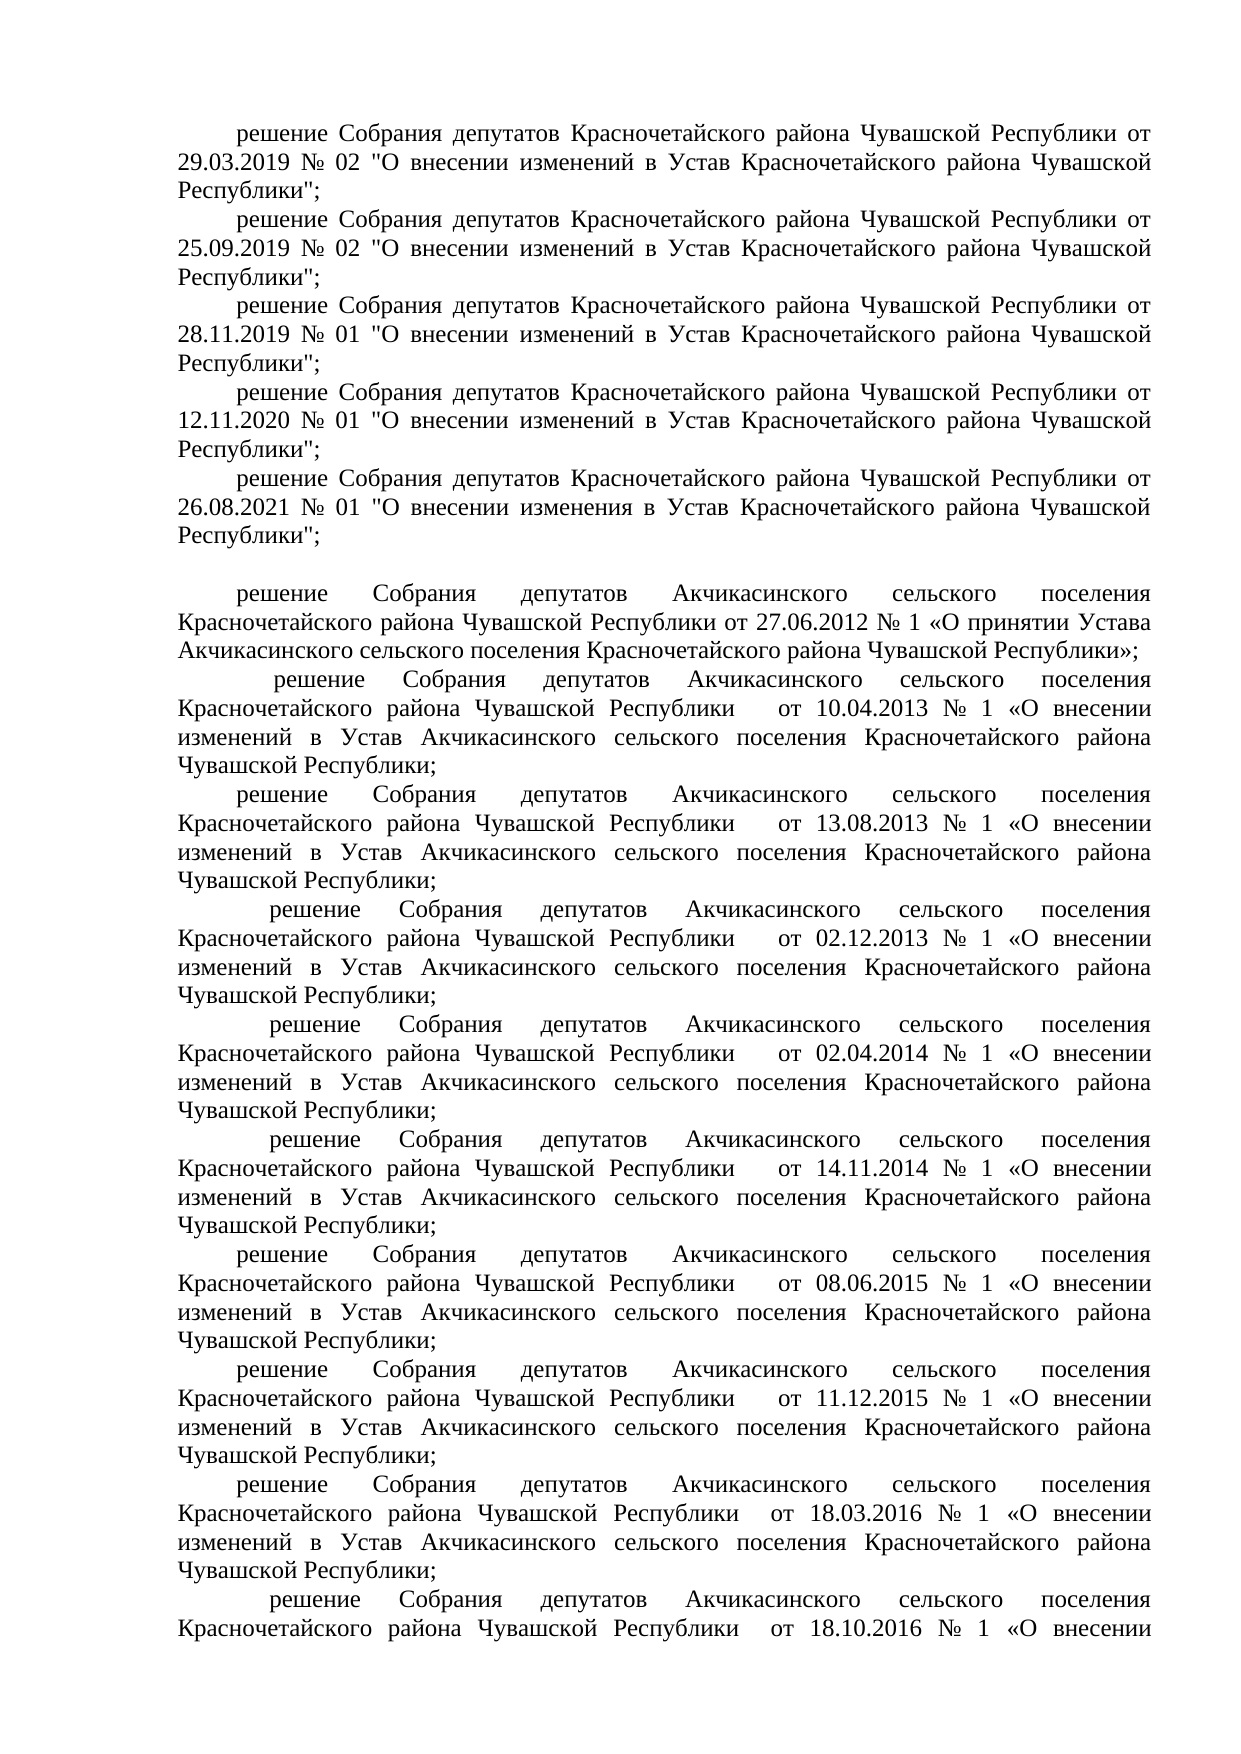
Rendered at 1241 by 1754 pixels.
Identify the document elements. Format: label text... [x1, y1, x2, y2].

list решение Собрания депутатов Акчикасинского сельского поселения Красночетайского района Чувашской Республики от 18.03.2016 № 1 «О внесении изменений в Устав Акчикасинского сельского поселения Красночетайского района Чувашской Республики; [177, 1469, 1152, 1584]
text решение Собрания депутатов Красночетайского района Чувашской Республики от 29.03.2019 № 02 "О внесении изменений в Устав Красночетайского района Чувашской Республики"; [177, 118, 1152, 204]
text решение Собрания депутатов Красночетайского района Чувашской Республики от 12.11.2020 № 01 "О внесении изменений в Устав Красночетайского района Чувашской Республики"; [177, 377, 1152, 463]
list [177, 1584, 1152, 1642]
text решение Собрания депутатов Красночетайского района Чувашской Республики от 26.08.2021 № 01 "О внесении изменения в Устав Красночетайского района Чувашской Республики"; [177, 463, 1152, 549]
list решение Собрания депутатов Акчикасинского сельского поселения Красночетайского района Чувашской Республики от 02.04.2014 № 1 «О внесении изменений в Устав Акчикасинского сельского поселения Красночетайского района Чувашской Республики; [177, 1009, 1152, 1124]
list решение Собрания депутатов Акчикасинского сельского поселения Красночетайского района Чувашской Республики от 08.06.2015 № 1 «О внесении изменений в Устав Акчикасинского сельского поселения Красночетайского района Чувашской Республики; [177, 1239, 1152, 1354]
list решение Собрания депутатов Акчикасинского сельского поселения Красночетайского района Чувашской Республики от 11.12.2015 № 1 «О внесении изменений в Устав Акчикасинского сельского поселения Красночетайского района Чувашской Республики; [177, 1354, 1152, 1469]
text решение Собрания депутатов Акчикасинского сельского поселения Красночетайского района Чувашской Республики от 10.04.2013 № 1 «О внесении изменений в Устав Акчикасинского сельского поселения Красночетайского района Чувашской Республики; [177, 664, 1152, 779]
list решение Собрания депутатов Акчикасинского сельского поселения Красночетайского района Чувашской Республики от 02.12.2013 № 1 «О внесении изменений в Устав Акчикасинского сельского поселения Красночетайского района Чувашской Республики; [177, 894, 1152, 1009]
text решение Собрания депутатов Акчикасинского сельского поселения Красночетайского района Чувашской Республики от 27.06.2012 № 1 «О принятии Устава Акчикасинского сельского поселения Красночетайского района Чувашской Республики»; [177, 578, 1152, 664]
list решение Собрания депутатов Акчикасинского сельского поселения Красночетайского района Чувашской Республики от 13.08.2013 № 1 «О внесении изменений в Устав Акчикасинского сельского поселения Красночетайского района Чувашской Республики; [177, 779, 1152, 894]
text решение Собрания депутатов Красночетайского района Чувашской Республики от 28.11.2019 № 01 "О внесении изменений в Устав Красночетайского района Чувашской Республики"; [177, 291, 1152, 377]
text решение Собрания депутатов Красночетайского района Чувашской Республики от 25.09.2019 № 02 "О внесении изменений в Устав Красночетайского района Чувашской Республики"; [177, 204, 1152, 291]
text решение Собрания депутатов Акчикасинского сельского поселения Красночетайского района Чувашской Республики от 14.11.2014 № 1 «О внесении изменений в Устав Акчикасинского сельского поселения Красночетайского района Чувашской Республики; [177, 1124, 1152, 1239]
